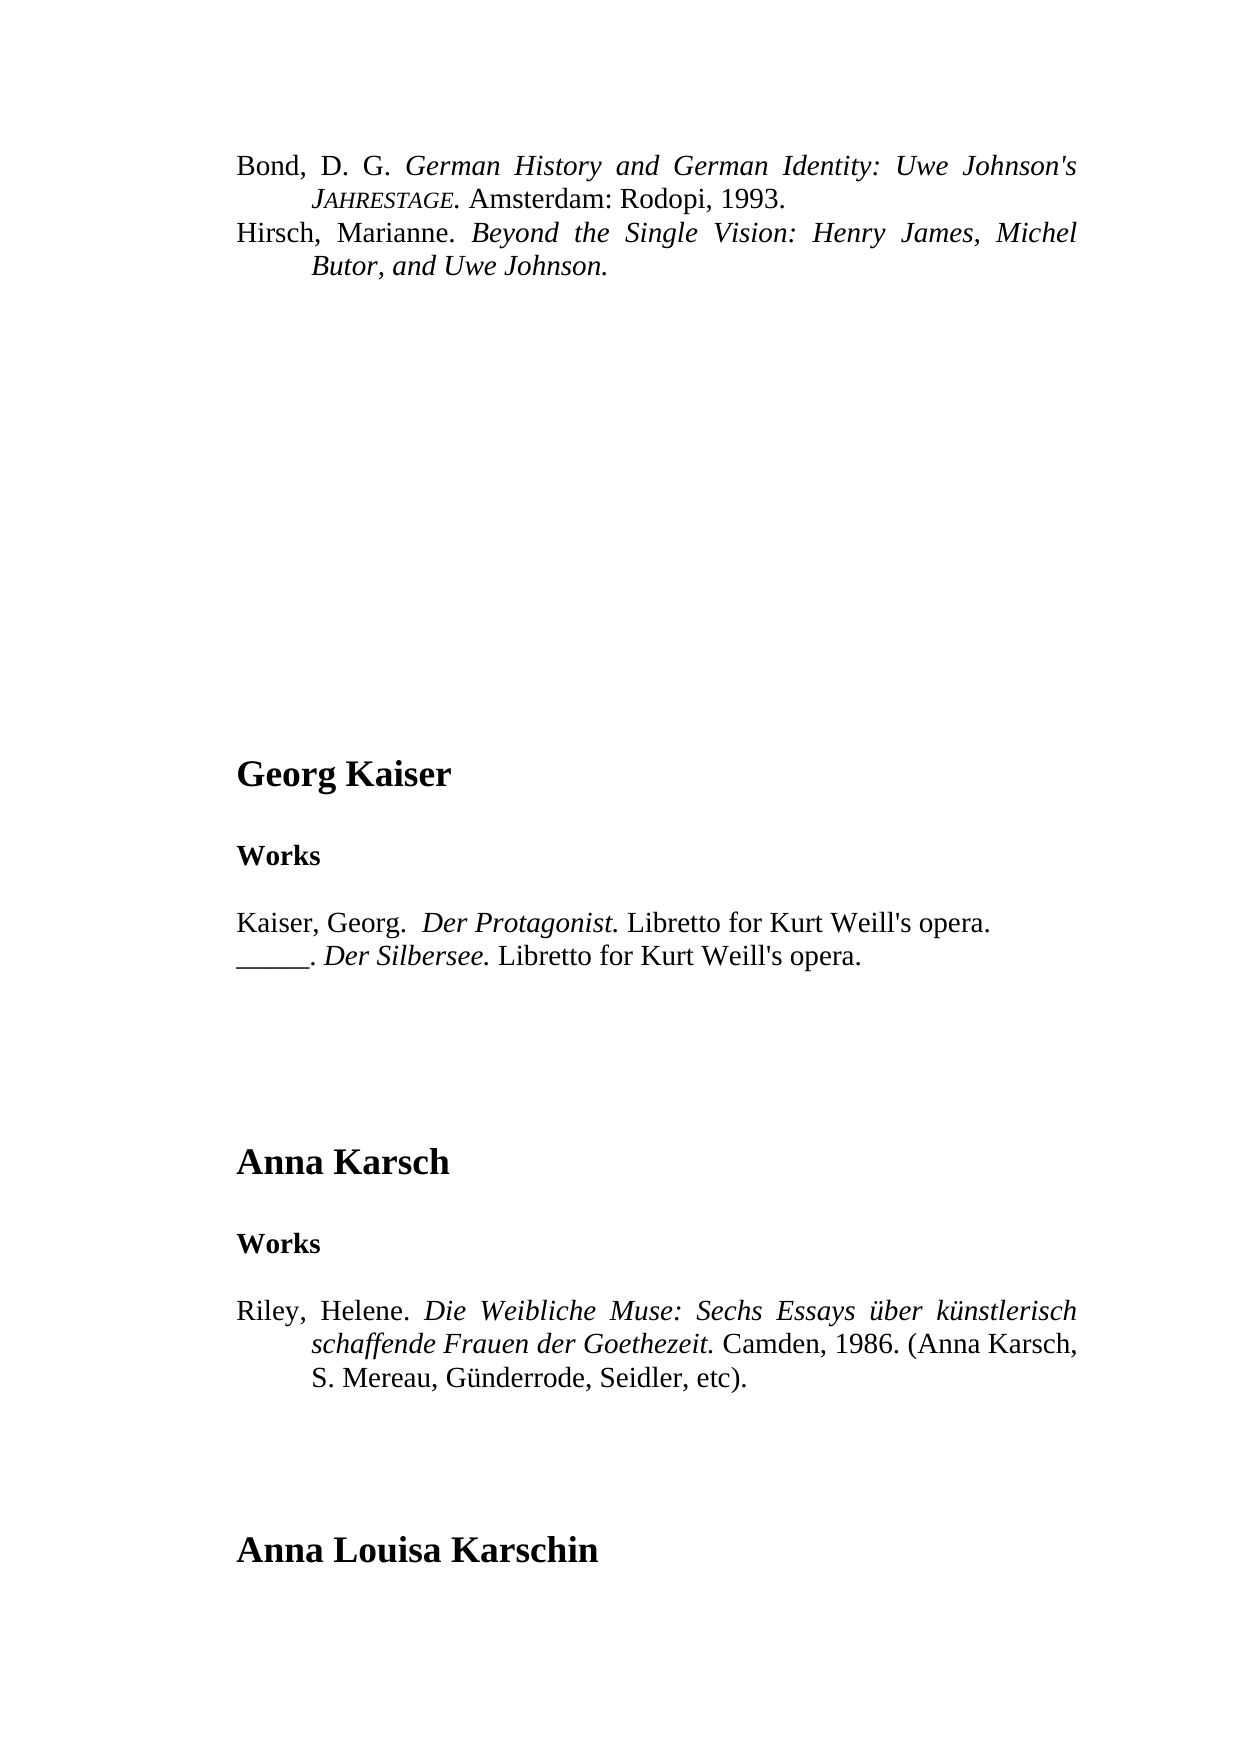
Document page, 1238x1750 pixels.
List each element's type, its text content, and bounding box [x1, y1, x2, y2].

text Anna Louisa Karschin [236, 1528, 1078, 1571]
text Riley, Helene. Die Weibliche Muse: Sechs Essays über künstlerisch schaffende Frauen der Goethezeit. Camden, 1986. (Anna Karsch, S. Mereau, Günderrode, Seidler, etc). [236, 1293, 1078, 1393]
text Kaiser, Georg. Der Protagonist. Libretto for Kurt Weill's opera. [236, 905, 1078, 938]
text Hirsch, Marianne. Beyond the Single Vision: Henry James, Michel Butor, and Uwe Johnson. [236, 215, 1078, 282]
text Anna Karsch [236, 1139, 1078, 1183]
text Georg Kaiser [236, 751, 1078, 794]
text Bond, D. G. German History and German Identity: Uwe Johnson's Jahrestage. Amsterdam: Rodopi, 1993. [236, 148, 1078, 215]
text Works [236, 1226, 1078, 1259]
text Works [236, 838, 1078, 871]
text _____. Der Silbersee. Libretto for Kurt Weill's opera. [236, 938, 1078, 972]
